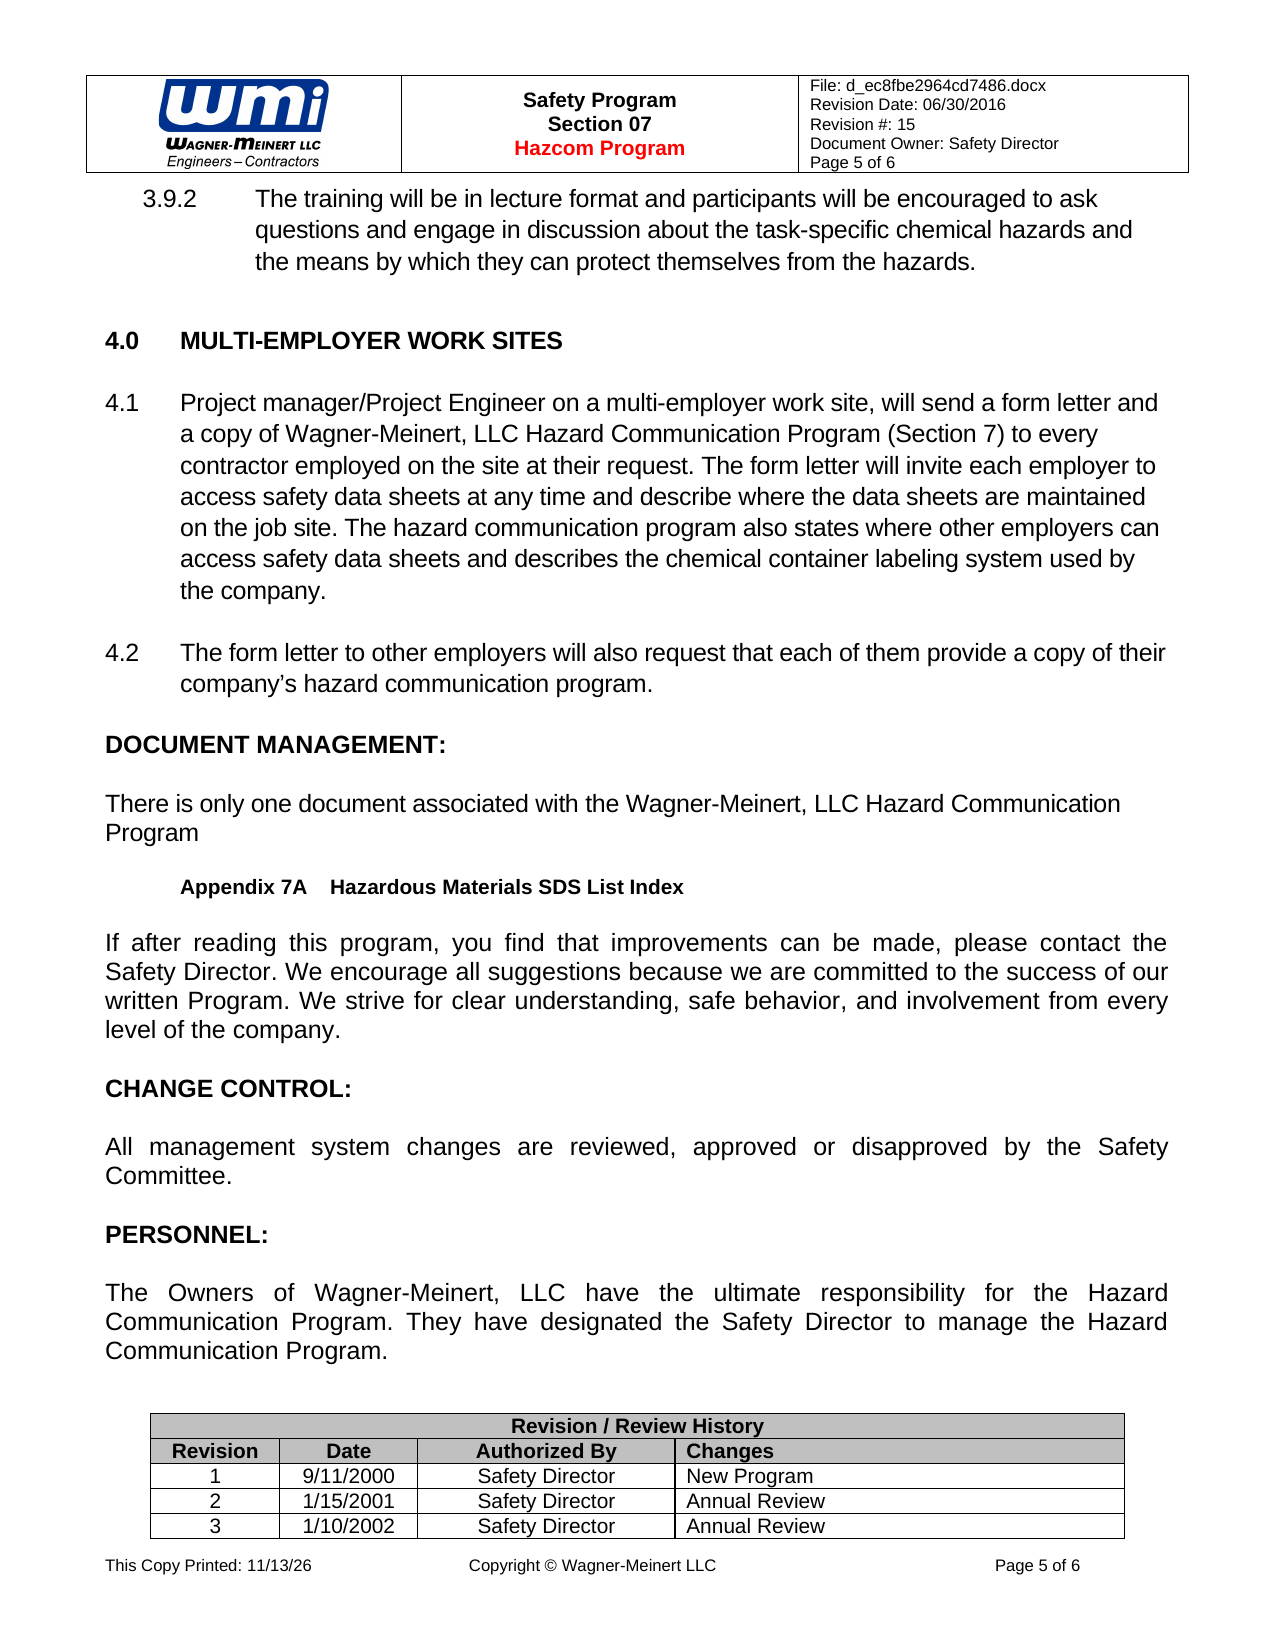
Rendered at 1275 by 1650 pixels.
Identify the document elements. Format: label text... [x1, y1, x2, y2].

table_cell Safety Director [418, 1489, 674, 1513]
text All management system changes are reviewed, approved or disapproved by the . [105, 1132, 1170, 1191]
text 4.2 The form letter to other employers will also request that each of them provide a copy of their company’s hazard communication program. [105, 637, 1170, 699]
table_cell Changes [676, 1439, 1124, 1463]
text DOCUMENT MANAGEMENT: [105, 730, 1170, 759]
text There is only one document associated with the Wagner-Meinert, LLC Hazard Communication Program [105, 789, 1170, 846]
table_cell 1/10/2002 [280, 1514, 417, 1538]
text PERSONNEL: [105, 1220, 1170, 1248]
table_cell Annual Review [676, 1514, 1124, 1538]
table_cell 3 [151, 1514, 279, 1538]
text Appendix 7A Hazardous Materials SDS List Index [105, 875, 1170, 899]
table_header Revision / Review History [151, 1414, 1124, 1438]
picture [158, 79, 329, 169]
text CHANGE CONTROL: [105, 1074, 1170, 1103]
table_cell 1/15/2001 [280, 1489, 417, 1513]
text 3.9.2 The training will be in lecture format and participants will be encouraged to ask questions and engage in discussion about the task-specific chemical hazards and the means by which they can protect themselves from the hazards. [142, 182, 1170, 276]
text 4.1 Project manager/Project Engineer on a multi-employer work site, will send a form letter and a copy of Wagner-Meinert, LLC Hazard Communication Program (Section 7) to every contractor employed on the site at their request. The form letter will invite each employer to access safety data sheets at any time and describe where the data sheets are maintained on the job site. The hazard communication program also states where other employers can access safety data sheets and describes the chemical container labeling system used by the company. [105, 387, 1170, 605]
text 4.0 MULTI-EMPLOYER WORK SITES [105, 324, 1170, 355]
table_cell 9/11/2000 [280, 1464, 417, 1488]
table_cell Revision [151, 1439, 279, 1463]
table_cell Date [280, 1439, 417, 1463]
table_cell New Program [676, 1464, 1124, 1488]
table_cell Annual Review [676, 1489, 1124, 1513]
text If after reading this program, you find that improvements can be made, please contact the Safety Director. We encourage all suggestions because we are committed to the success of our written Program. We strive for clear understanding, safe behavior, and involvement from every level of the company. [105, 928, 1170, 1045]
table_cell 2 [151, 1489, 279, 1513]
text The Owners of Wagner-Meinert, LLC have the ultimate responsibility for the Hazard Communication Program. They have designated the Safety Director to manage the Hazard Communication Program. [105, 1278, 1170, 1365]
table_cell Safety Director [418, 1464, 674, 1488]
table_cell 1 [151, 1464, 279, 1488]
table_cell Safety Director [418, 1514, 674, 1538]
table_cell Authorized By [418, 1439, 674, 1463]
